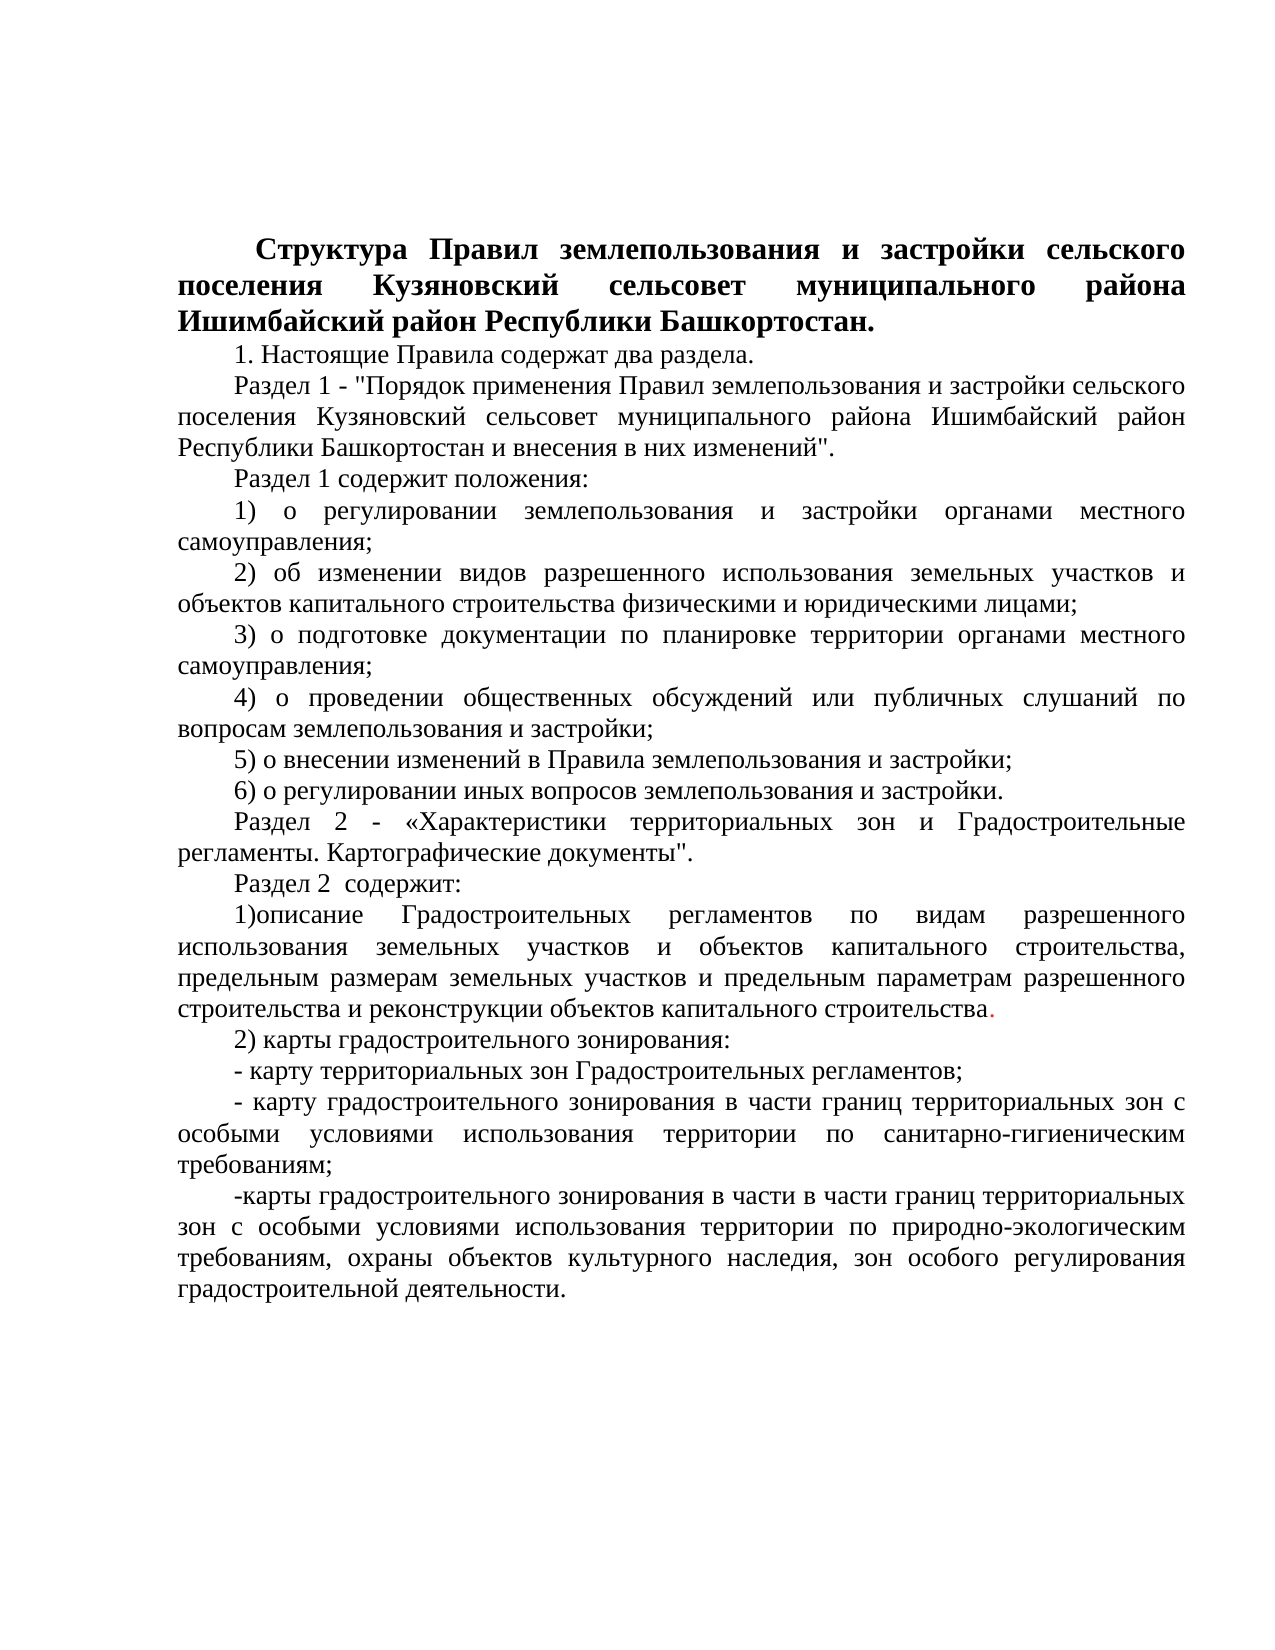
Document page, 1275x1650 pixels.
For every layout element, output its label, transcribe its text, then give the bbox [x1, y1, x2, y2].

text Раздел 1 содержит положения: [177, 463, 1186, 494]
text Раздел 2 - «Характеристики территориальных зон и Градостроительные регламенты. Картографические документы". [177, 805, 1186, 867]
text 1. Настоящие Правила содержат два раздела. [177, 338, 1186, 369]
text 6) о регулировании иных вопросов землепользования и застройки. [177, 774, 1186, 805]
text 4) о проведении общественных обсуждений или публичных слушаний по вопросам землепользования и застройки; [177, 681, 1186, 743]
text 1)описание Градостроительных регламентов по видам разрешенного использования земельных участков и объектов капитального строительства, предельным размерам земельных участков и предельным параметрам разрешенного строительства и реконструкции объектов капитального строительства. [177, 899, 1186, 1023]
text Раздел 2 содержит: [177, 867, 1186, 899]
text Структура Правил землепользования и застройки сельского поселения Кузяновский сельсовет муниципального района Ишимбайский район Республики Башкортостан. [177, 230, 1186, 338]
text - карту градостроительного зонирования в части границ территориальных зон с особыми условиями использования территории по санитарно-гигиеническим требованиям; [177, 1086, 1186, 1179]
text 2) карты градостроительного зонирования: [177, 1023, 1186, 1054]
text 5) о внесении изменений в Правила землепользования и застройки; [177, 743, 1186, 774]
text 1) о регулировании землепользования и застройки органами местного самоуправления; [177, 494, 1186, 556]
text -карты градостроительного зонирования в части в части границ территориальных зон с особыми условиями использования территории по природно-экологическим требованиям, охраны объектов культурного наследия, зон особого регулирования градостроительной деятельности. [177, 1179, 1186, 1303]
text 2) об изменении видов разрешенного использования земельных участков и объектов капитального строительства физическими и юридическими лицами; [177, 556, 1186, 618]
text 3) о подготовке документации по планировке территории органами местного самоуправления; [177, 618, 1186, 681]
text - карту территориальных зон Градостроительных регламентов; [177, 1054, 1186, 1086]
text Раздел 1 - "Порядок применения Правил землепользования и застройки сельского поселения Кузяновский сельсовет муниципального района Ишимбайский район Республики Башкортостан и внесения в них изменений". [177, 369, 1186, 463]
